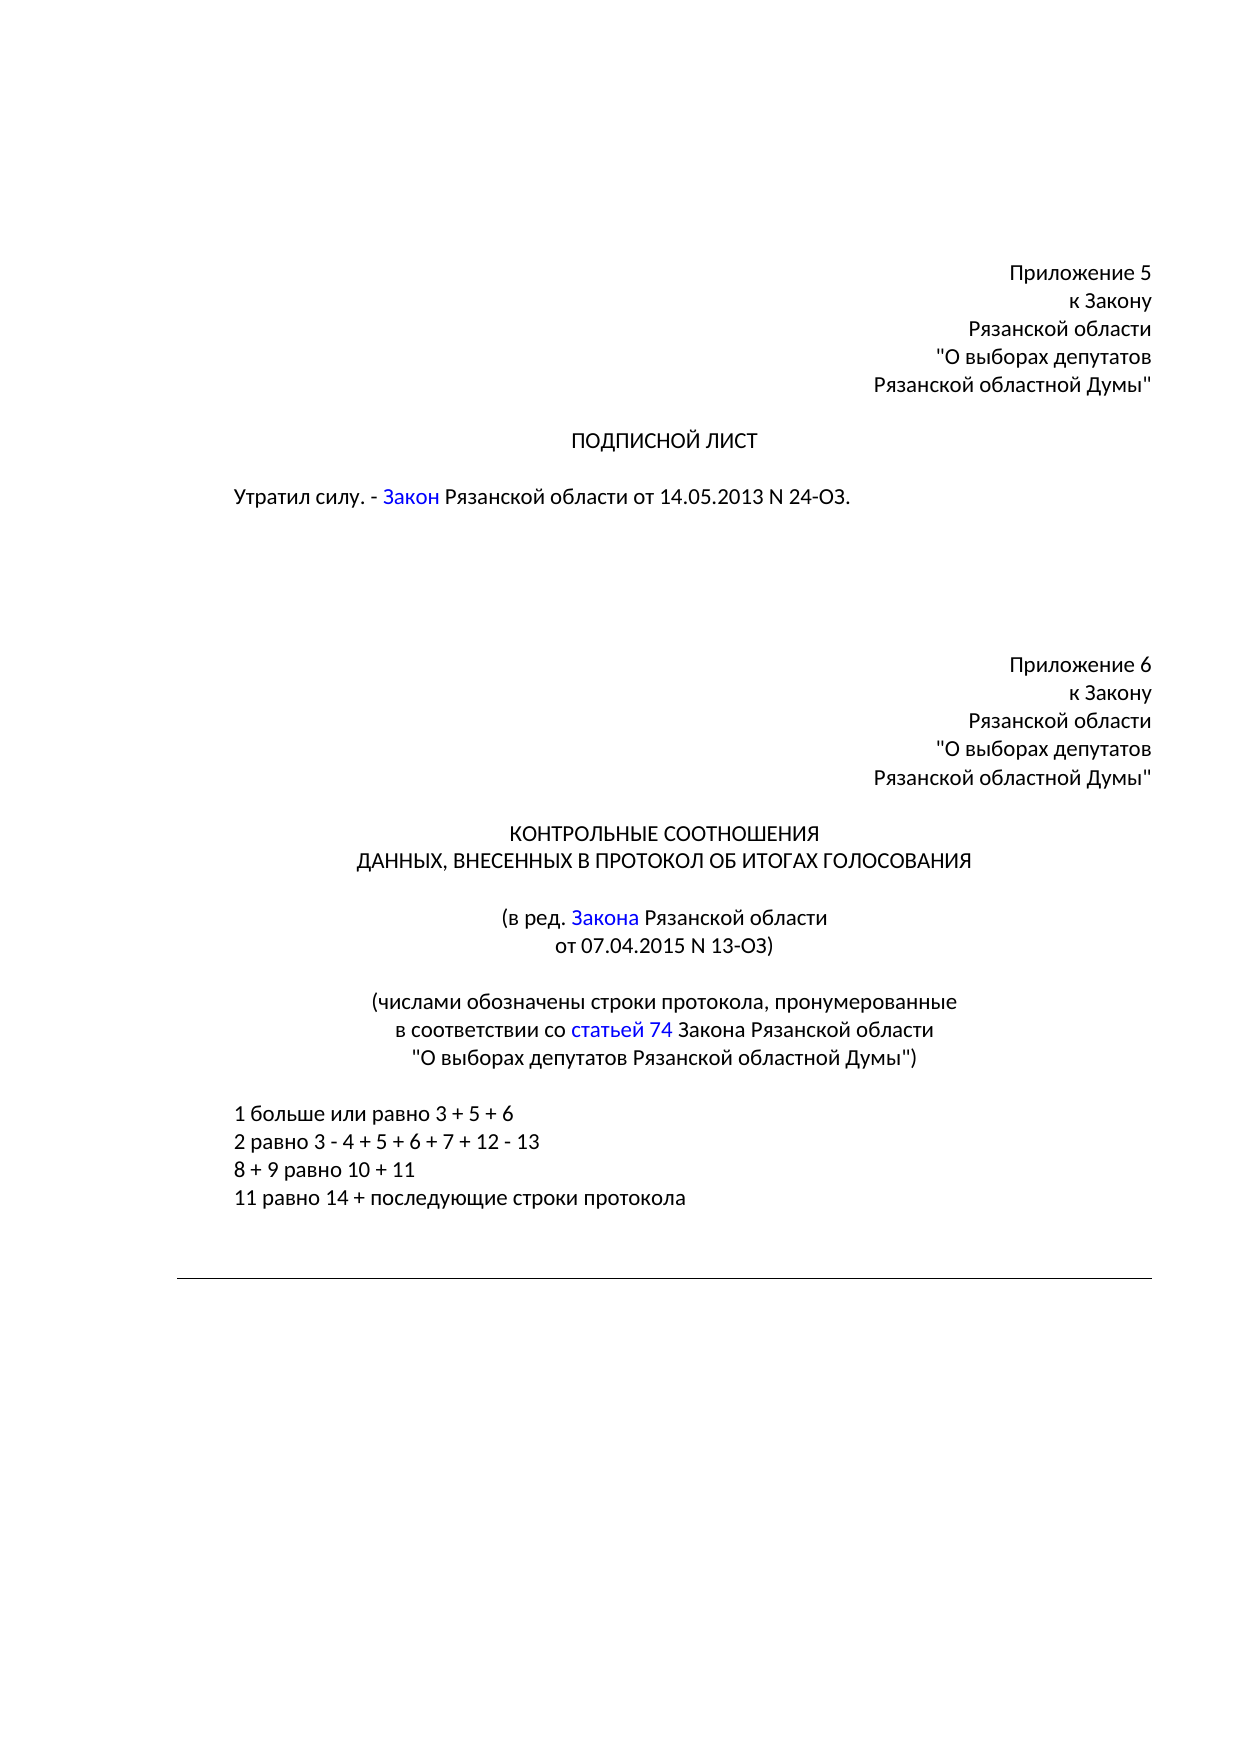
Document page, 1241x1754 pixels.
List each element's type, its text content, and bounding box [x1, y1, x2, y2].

text ДАННЫХ, ВНЕСЕННЫХ В ПРОТОКОЛ ОБ ИТОГАХ ГОЛОСОВАНИЯ [177, 847, 1152, 875]
text Приложение 6 [177, 651, 1152, 678]
text 2 равно 3 - 4 + 5 + 6 + 7 + 12 - 13 [177, 1127, 1152, 1155]
text Рязанской области [177, 707, 1152, 734]
text Рязанской областной Думы" [177, 763, 1152, 791]
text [177, 482, 1152, 510]
text (в ред. Закона Рязанской области [177, 903, 1152, 931]
text "О выборах депутатов Рязанской областной Думы") [177, 1043, 1152, 1071]
text Рязанской области [177, 314, 1152, 342]
text ПОДПИСНОЙ ЛИСТ [177, 426, 1152, 454]
text "О выборах депутатов [177, 342, 1152, 370]
text Приложение 5 [177, 258, 1152, 286]
text к Закону [177, 678, 1152, 707]
text КОНТРОЛЬНЫЕ СООТНОШЕНИЯ [177, 819, 1152, 847]
text 8 + 9 равно 10 + 11 [177, 1155, 1152, 1183]
text 1 больше или равно 3 + 5 + 6 [177, 1099, 1152, 1127]
text 11 равно 14 + последующие строки протокола [177, 1183, 1152, 1211]
text Рязанской областной Думы" [177, 370, 1152, 398]
text от 07.04.2015 N 13-ОЗ) [177, 931, 1152, 959]
text "О выборах депутатов [177, 734, 1152, 763]
text в соответствии со статьей 74 Закона Рязанской области [177, 1015, 1152, 1043]
text к Закону [177, 286, 1152, 314]
text (числами обозначены строки протокола, пронумерованные [177, 987, 1152, 1015]
